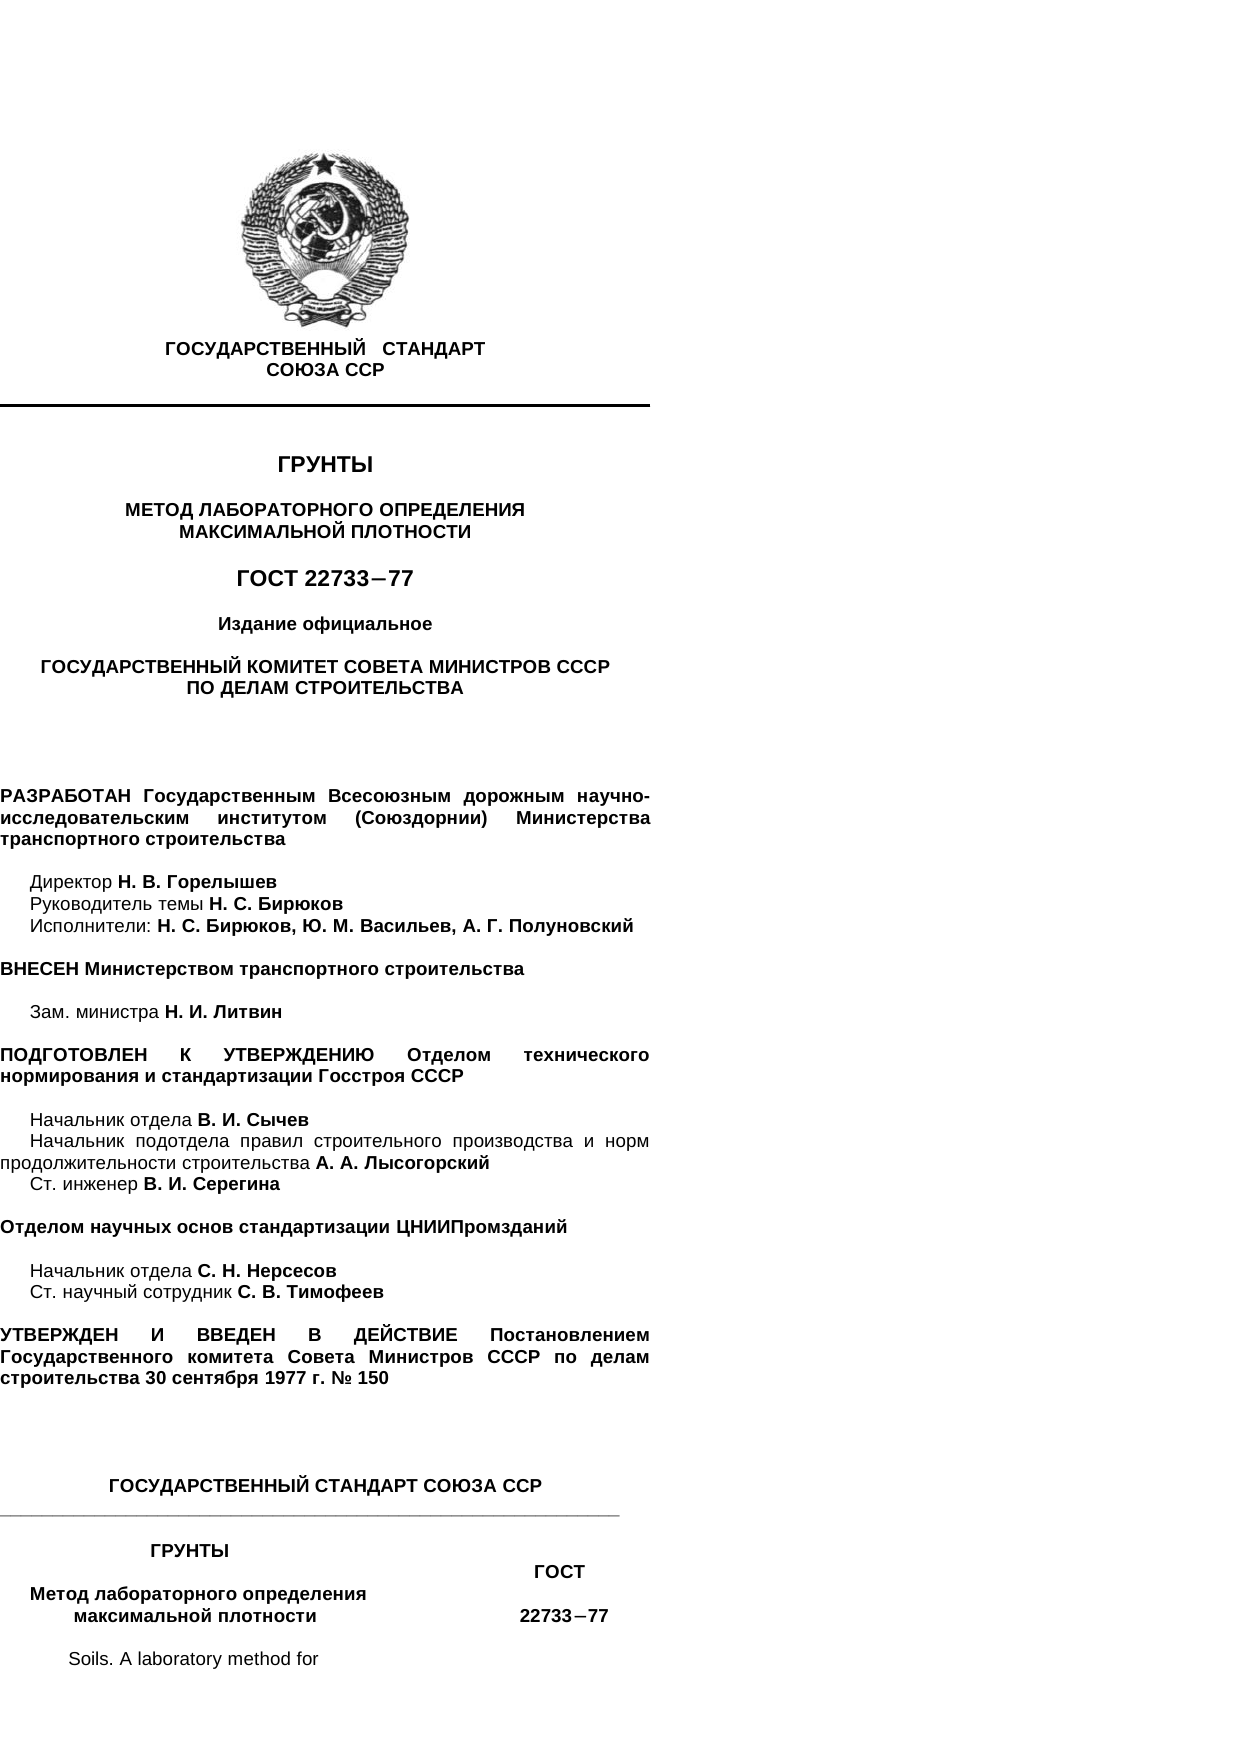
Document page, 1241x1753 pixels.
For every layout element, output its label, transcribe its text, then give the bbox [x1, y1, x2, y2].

text Начальник отдела С. Н. Нерсесов [0, 1259, 650, 1281]
text ГОСУДАРСТВЕННЫЙ КОМИТЕТ СОВЕТА МИНИСТРОВ СССР [0, 656, 650, 677]
text максимальной плотности 2273377 [0, 1604, 650, 1626]
text ПО ДЕЛАМ СТРОИТЕЛЬСТВА [0, 677, 650, 699]
text СОЮЗА ССР [0, 359, 650, 381]
text ПОДГОТОВЛЕН К УТВЕРЖДЕНИЮ Отделом технического нормирования и стандартизации Госстроя СССР [0, 1044, 650, 1087]
text УТВЕРЖДЕН И ВВЕДЕН В ДЕЙСТВИЕ Постановлением Государственного комитета Совета Министров СССР по делам строительства 30 сентября 1977 г. № 150 [0, 1324, 650, 1389]
text Отделом научных основ стандартизации ЦНИИПромзданий [0, 1216, 650, 1238]
text ГОСТ [0, 1561, 650, 1583]
text ГОСУДАРСТВЕННЫЙ СТАНДАРТ [0, 338, 650, 359]
text Исполнители: Н. С. Бирюков, Ю. М. Васильев, А. Г. Полуновский [0, 914, 650, 936]
text МЕТОД ЛАБОРАТОРНОГО ОПРЕДЕЛЕНИЯ [0, 499, 650, 521]
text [0, 1497, 650, 1518]
text Издание официальное [0, 613, 650, 634]
text Директор Н. В. Горелышев [0, 871, 650, 893]
text Soils. A laboratory method for [0, 1648, 650, 1669]
picture [236, 149, 415, 338]
text Начальник подотдела правил строительного производства и норм продолжительности строительства А. А. Лысогорский [0, 1130, 650, 1173]
text ГРУНТЫ [0, 1540, 650, 1561]
text РАЗРАБОТАН Государственным Всесоюзным дорожным научно-исследовательским институтом (Союздорнии) Министерства транспортного строительства [0, 785, 650, 850]
text Зам. министра Н. И. Литвин [0, 1001, 650, 1022]
text Ст. научный сотрудник С. В. Тимофеев [0, 1281, 650, 1303]
text Руководитель темы Н. С. Бирюков [0, 893, 650, 914]
text ГРУНТЫ [0, 451, 650, 478]
text ГОСТ 2273377 [0, 564, 650, 591]
text Ст. инженер В. И. Серегина [0, 1173, 650, 1195]
text Начальник отдела В. И. Сычев [0, 1108, 650, 1130]
text МАКСИМАЛЬНОЙ ПЛОТНОСТИ [0, 521, 650, 542]
text ГОСУДАРСТВЕННЫЙ СТАНДАРТ СОЮЗА ССР [0, 1475, 650, 1497]
text ВНЕСЕН Министерством транспортного строительства [0, 958, 650, 979]
text Метод лабораторного определения [0, 1583, 650, 1604]
